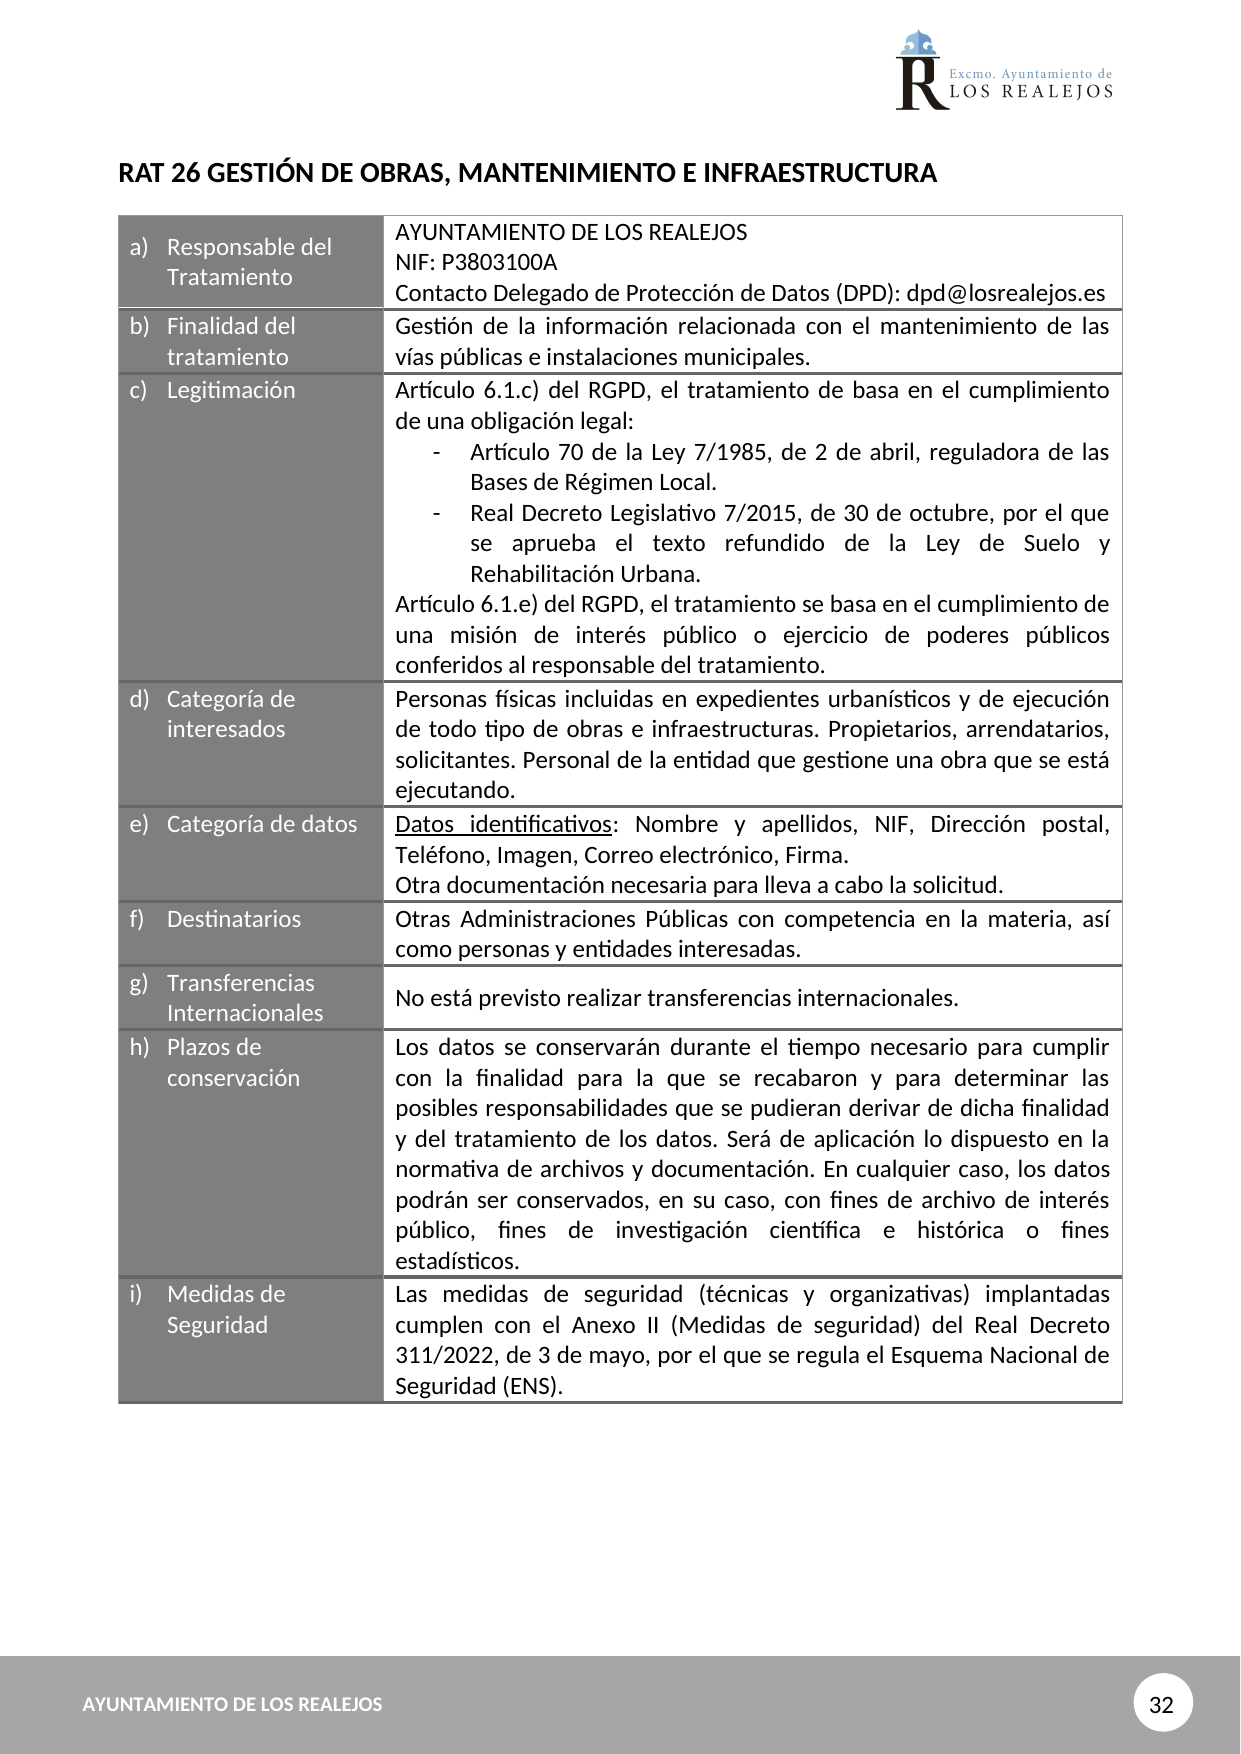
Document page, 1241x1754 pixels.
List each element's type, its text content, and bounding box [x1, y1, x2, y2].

table_cell Artículo 6.1.c) del RGPD, el tratamiento de basa en el cumplimiento de una obligación legal: Artículo 70 de la Ley 7/1985, de 2 de abril, reguladora de las Bases de Régimen Local. Real Decreto Legislativo 7/2015, de 30 de octubre, por el que se aprueba el texto refundido de la Ley de Suelo y Rehabilitación Urbana. Artículo 6.1.e) del RGPD, el tratamiento se basa en el cumplimiento de una misión de interés público o ejercicio de poderes públicos conferidos al responsable del tratamiento. [384, 375, 1122, 680]
subtitle RAT 26 GESTIÓN DE OBRAS, MANTENIMIENTO E INFRAESTRUCTURA [118, 154, 1122, 190]
table_cell Destinatarios [119, 903, 383, 964]
table_header Responsable del Tratamiento [119, 216, 383, 307]
table_cell Plazos de conservación [119, 1031, 383, 1275]
table_cell Los datos se conservarán durante el tiempo necesario para cumplir con la finalidad para la que se recabaron y para determinar las posibles responsabilidades que se pudieran derivar de dicha finalidad y del tratamiento de los datos. Será de aplicación lo dispuesto en la normativa de archivos y documentación. En cualquier caso, los datos podrán ser conservados, en su caso, con fines de archivo de interés público, fines de investigación científica e histórica o fines estadísticos. [384, 1031, 1122, 1275]
table_cell Las medidas de seguridad (técnicas y organizativas) implantadas cumplen con el Anexo II (Medidas de seguridad) del Real Decreto 311/2022, de 3 de mayo, por el que se regula el Esquema Nacional de Seguridad (ENS). [384, 1279, 1122, 1401]
table_cell Personas físicas incluidas en expedientes urbanísticos y de ejecución de todo tipo de obras e infraestructuras. Propietarios, arrendatarios, solicitantes. Personal de la entidad que gestione una obra que se está ejecutando. [384, 683, 1122, 805]
table_cell Gestión de la información relacionada con el mantenimiento de las vías públicas e instalaciones municipales. [384, 311, 1122, 372]
table_cell Legitimación [119, 375, 383, 680]
table_cell Finalidad del tratamiento [119, 311, 383, 372]
table_cell Transferencias Internacionales [119, 967, 383, 1028]
table_cell Otras Administraciones Públicas con competencia en la materia, así como personas y entidades interesadas. [384, 903, 1122, 964]
table_cell Datos identificativos: Nombre y apellidos, NIF, Dirección postal, Teléfono, Imagen, Correo electrónico, Firma. Otra documentación necesaria para lleva a cabo la solicitud. [384, 808, 1122, 900]
picture [895, 28, 1113, 110]
table_cell No está previsto realizar transferencias internacionales. [384, 967, 1122, 1028]
table_cell Categoría de datos [119, 808, 383, 900]
table_cell Medidas de Seguridad [119, 1279, 383, 1401]
table_cell Categoría de interesados [119, 683, 383, 805]
table_header AYUNTAMIENTO DE LOS REALEJOS NIF: P3803100A Contacto Delegado de Protección de Datos (DPD): dpd@losrealejos.es [384, 216, 1122, 307]
